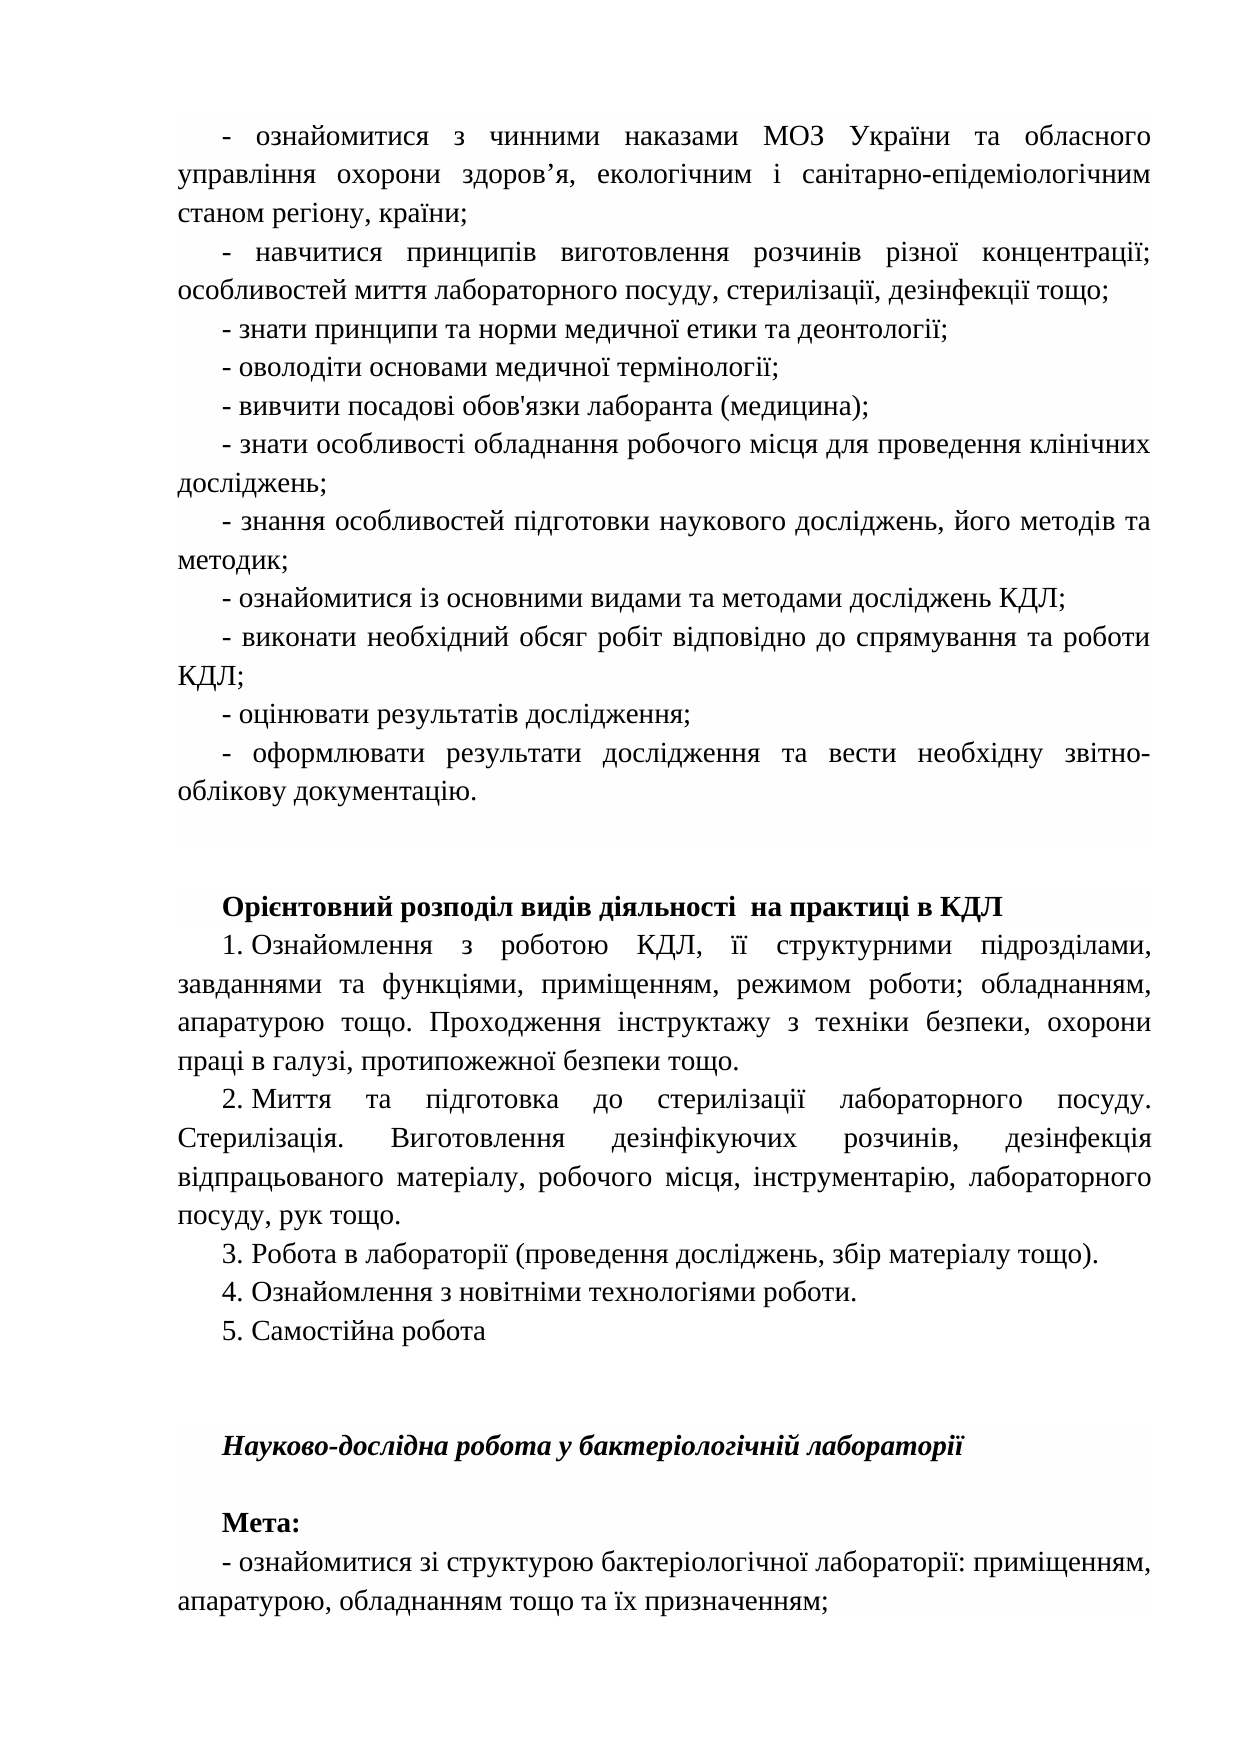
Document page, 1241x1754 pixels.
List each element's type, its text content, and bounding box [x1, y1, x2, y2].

text - ознайомитися з чинними наказами МОЗ України та обласного управління охорони здоров’я, екологічним і санітарно-епідеміологічним станом регіону, країни; [177, 118, 1152, 229]
text - вивчити посадові обов'язки лаборанта (медицина); [177, 388, 1152, 421]
text Науково-дослідна робота у бактеріологічній лабораторії [177, 1428, 1152, 1462]
list Миття та підготовка до стерилізації лабораторного посуду. Стерилізація. Виготовлення дезінфікуючих розчинів, дезінфекція відпрацьованого матеріалу, робочого місця, інструментарію, лабораторного посуду, рук тощо. [177, 1082, 1152, 1231]
text - оформлювати результати дослідження та вести необхідну звітно-облікову документацію. [177, 735, 1152, 807]
text - ознайомитися зі структурою бактеріологічної лабораторії: приміщенням, апаратурою, обладнанням тощо та їх призначенням; [177, 1544, 1152, 1616]
text - знання особливостей підготовки наукового досліджень, його методів та методик; [177, 503, 1152, 576]
text Орієнтовний розподіл видів діяльності на практиці в КДЛ [177, 889, 1152, 922]
text - оволодіти основами медичної термінології; [177, 349, 1152, 383]
text - ознайомитися із основними видами та методами досліджень КДЛ; [177, 581, 1152, 614]
text - виконати необхідний обсяг робіт відповідно до спрямування та роботи КДЛ; [177, 619, 1152, 691]
text - знати особливості обладнання робочого місця для проведення клінічних досліджень; [177, 426, 1152, 498]
list Ознайомлення з роботою КДЛ, її структурними підрозділами, завданнями та функціями, приміщенням, режимом роботи; обладнанням, апаратурою тощо. Проходження інструктажу з техніки безпеки, охорони праці в галузі, протипожежної безпеки тощо. [177, 927, 1152, 1077]
list Робота в лабораторії (проведення досліджень, збір матеріалу тощо). [177, 1236, 1152, 1269]
text - знати принципи та норми медичної етики та деонтології; [177, 311, 1152, 344]
list Самостійна робота [177, 1313, 1152, 1346]
text Мета: [177, 1506, 1152, 1539]
list Ознайомлення з новітніми технологіями роботи. [177, 1274, 1152, 1308]
text - оцінювати результатів дослідження; [177, 696, 1152, 730]
text - навчитися принципів виготовлення розчинів різної концентрації; особливостей миття лабораторного посуду, стерилізації, дезінфекції тощо; [177, 234, 1152, 306]
